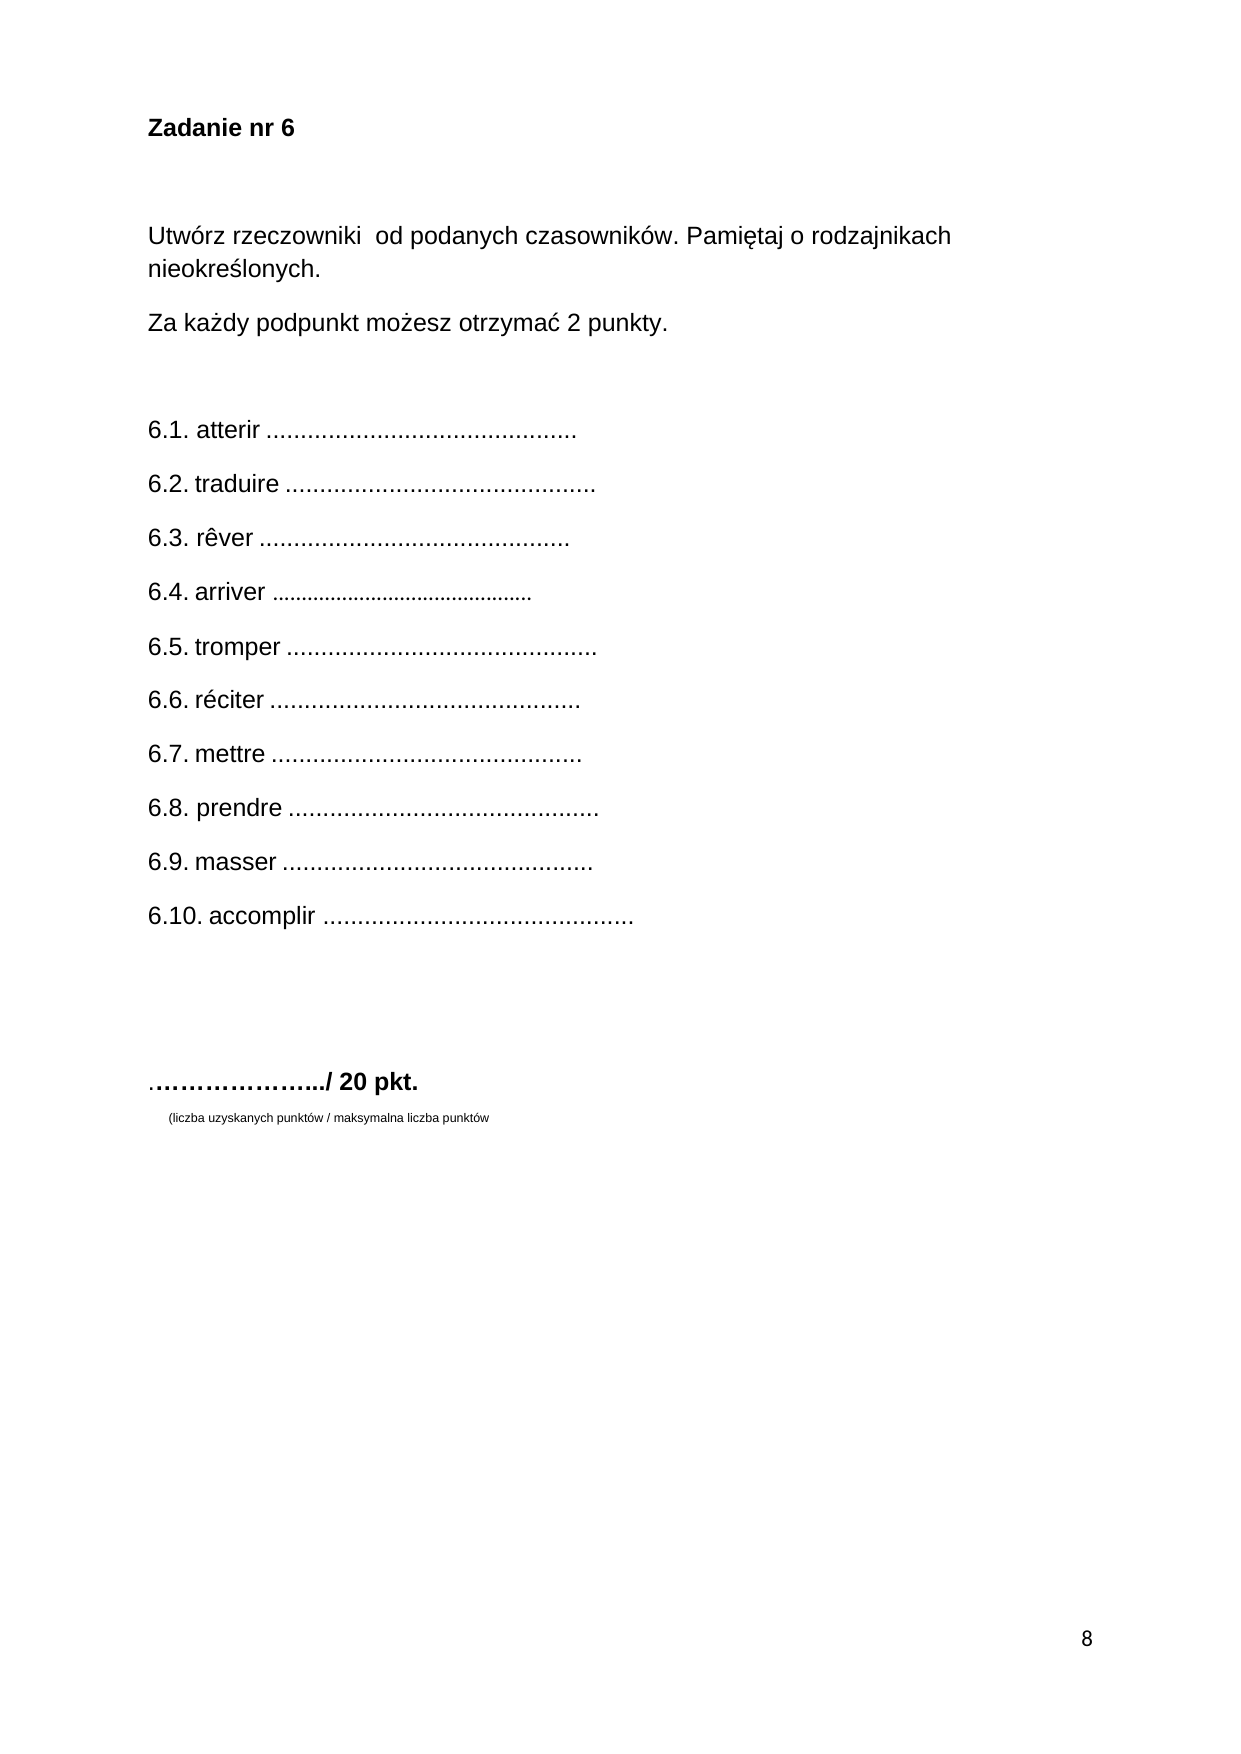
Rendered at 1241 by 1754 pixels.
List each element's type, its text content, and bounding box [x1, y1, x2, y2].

text .……………….../ 20 pkt. [148, 1067, 1093, 1096]
text 6.8. prendre ............................................. [148, 793, 1093, 822]
text 6.4. arriver ............................................. [148, 577, 1093, 606]
text (liczba uzyskanych punktów / maksymalna liczba punktów [148, 1110, 1093, 1124]
text 6.7. mettre ............................................. [148, 739, 1093, 768]
text 6.2. traduire ............................................. [148, 469, 1093, 498]
text 6.9. masser ............................................. [148, 847, 1093, 876]
text 6.6. réciter ............................................. [148, 685, 1093, 714]
text Zadanie nr 6 [148, 113, 1093, 142]
text 6.5. tromper ............................................. [148, 631, 1093, 660]
text Utwórz rzeczowniki od podanych czasowników. Pamiętaj o rodzajnikach nieokreślonych. [148, 221, 1093, 282]
text 6.10. accomplir ............................................. [148, 901, 1093, 930]
text 6.3. rêver ............................................. [148, 523, 1093, 552]
text Za każdy podpunkt możesz otrzymać 2 punkty. [148, 307, 1093, 336]
text 6.1. atterir ............................................. [148, 415, 1093, 444]
